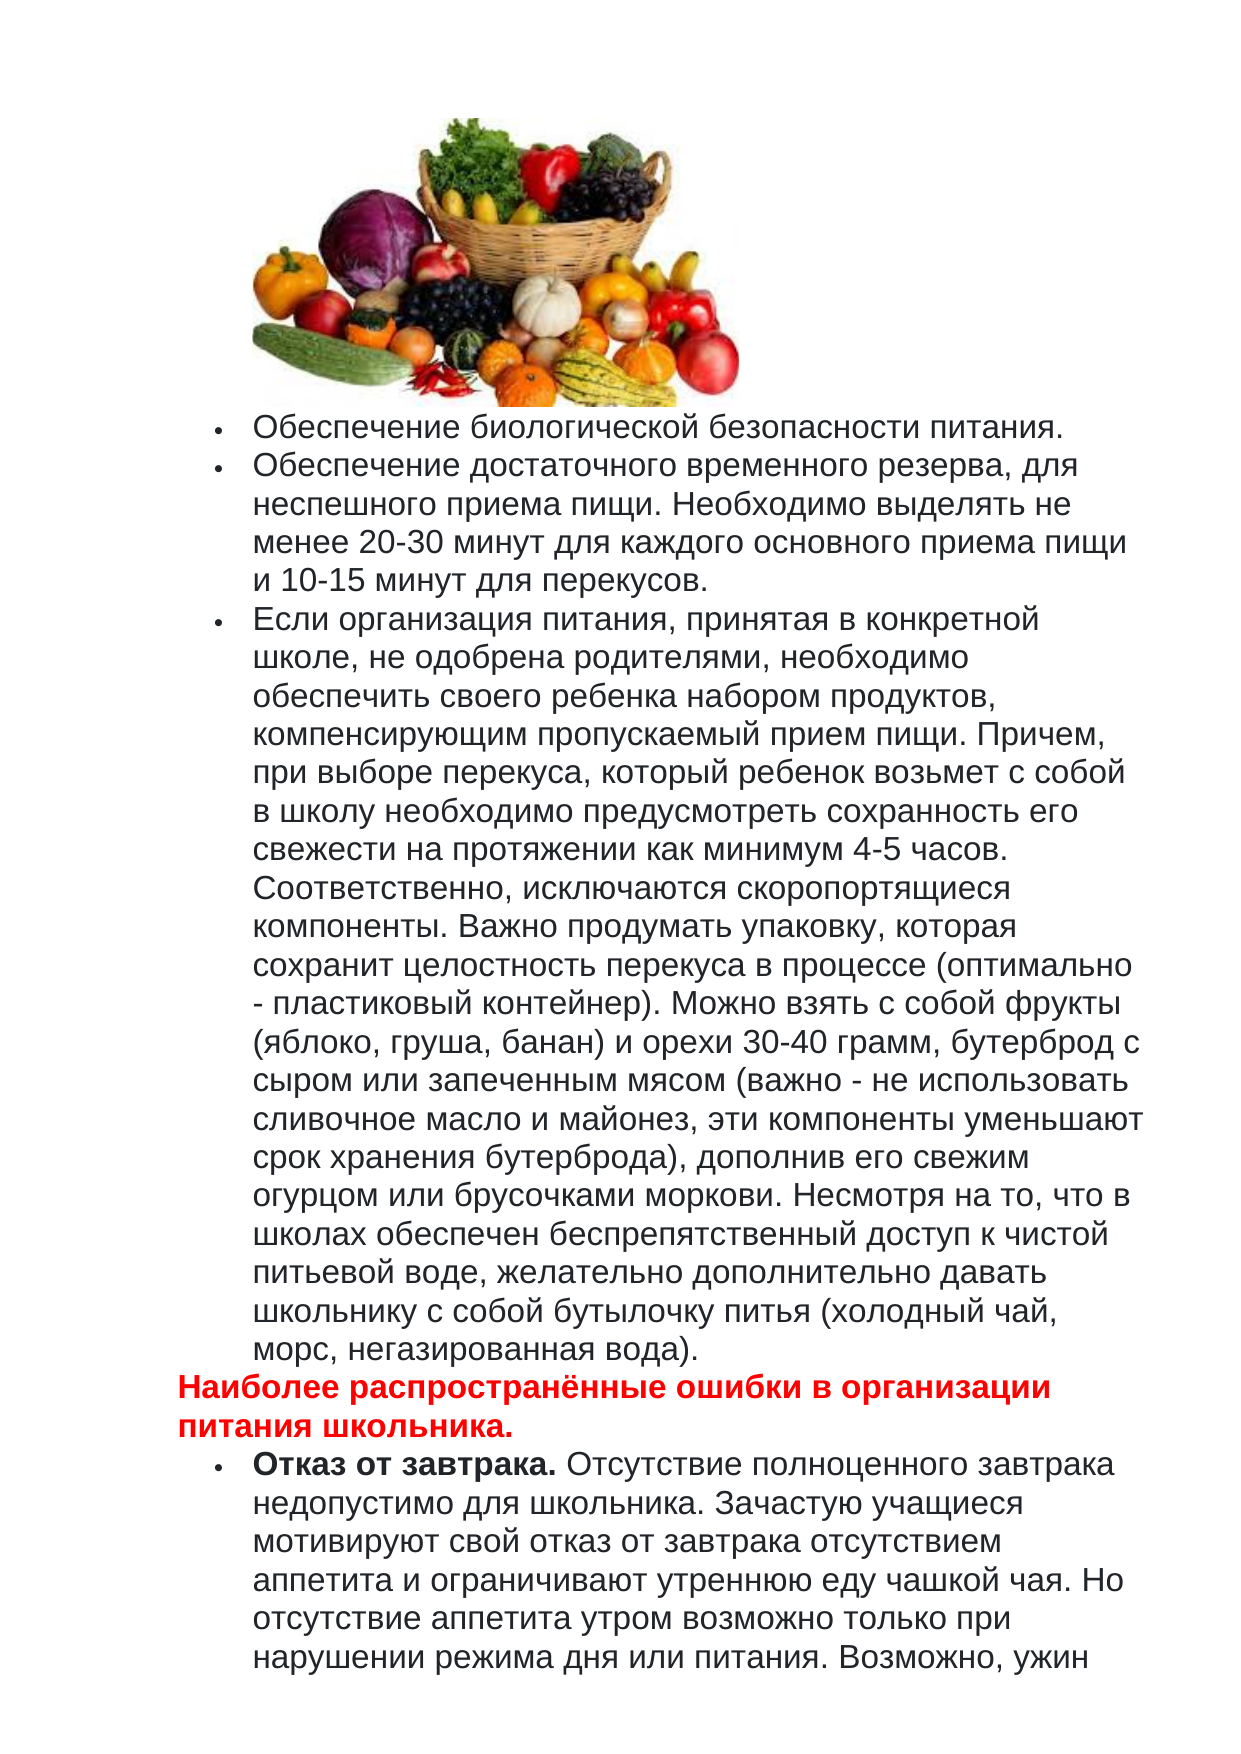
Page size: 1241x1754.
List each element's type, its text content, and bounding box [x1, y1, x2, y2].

list Обеспечение достаточного временного резерва, для неспешного приема пищи. Необходимо выделять не менее 20-30 минут для каждого основного приема пищи и 10-15 минут для перекусов. [215, 445, 1152, 599]
text Наиболее распространённые ошибки в организации питания школьника. [177, 1368, 1152, 1444]
list Если организация питания, принятая в конкретной школе, не одобрена родителями, необходимо обеспечить своего ребенка набором продуктов, компенсирующим пропускаемый прием пищи. Причем, при выборе перекуса, который ребенок возьмет с собой в школу необходимо предусмотреть сохранность его свежести на протяжении как минимум 4-5 часов. Соответственно, исключаются скоропортящиеся компоненты. Важно продумать упаковку, которая сохранит целостность перекуса в процессе (оптимально - пластиковый контейнер). Можно взять с собой фрукты (яблоко, груша, банан) и орехи 30-40 грамм, бутерброд с сыром или запеченным мясом (важно - не использовать сливочное масло и майонез, эти компоненты уменьшают срок хранения бутерброда), дополнив его свежим огурцом или брусочками моркови. Несмотря на то, что в школах обеспечен беспрепятственный доступ к чистой питьевой воде, желательно дополнительно давать школьнику с собой бутылочку питья (холодный чай, морс, негазированная вода). [215, 599, 1152, 1368]
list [215, 1444, 1152, 1675]
list Обеспечение биологической безопасности питания. [215, 407, 1152, 445]
picture [252, 118, 740, 407]
